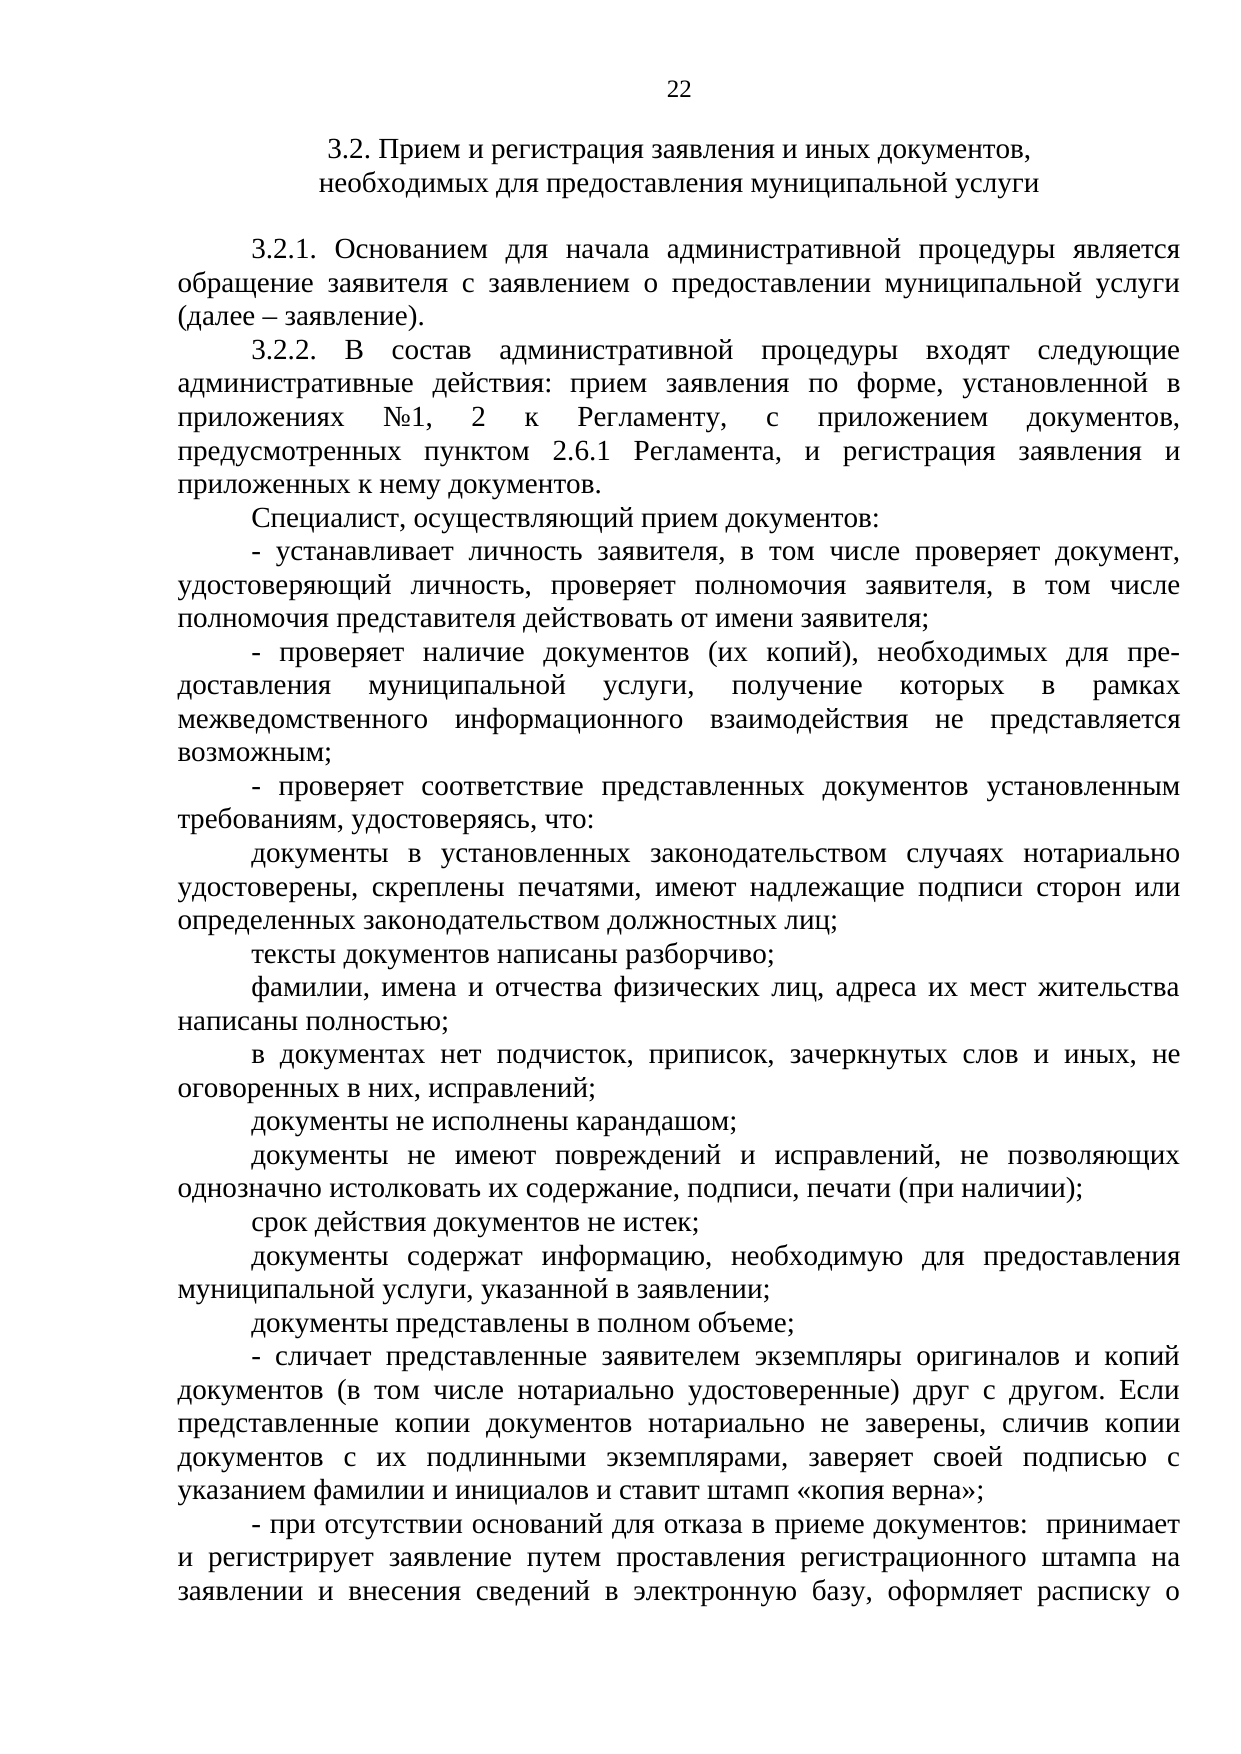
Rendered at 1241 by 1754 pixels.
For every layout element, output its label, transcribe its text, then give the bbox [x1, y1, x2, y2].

text документы в установленных законодательством случаях нотариально удостоверены, скреплены печатями, имеют надлежащие подписи сторон или определенных законодательством должностных лиц; [177, 835, 1181, 936]
text - устанавливает личность заявителя, в том числе проверяет документ, удостоверяющий личность, проверяет полномочия заявителя, в том числе полномочия представителя действовать от имени заявителя; [177, 533, 1181, 634]
text 3.2.1. Основанием для начала административной процедуры является обращение заявителя с заявлением о предоставлении муниципальной услуги (далее – заявление). [177, 231, 1181, 332]
text тексты документов написаны разборчиво; [177, 936, 1181, 969]
text - проверяет соответствие представленных документов установленным требованиям, удостоверяясь, что: [177, 768, 1181, 835]
text документы не имеют повреждений и исправлений, не позволяющих однозначно истолковать их содержание, подписи, печати (при наличии); [177, 1137, 1181, 1204]
text документы представлены в полном объеме; [177, 1305, 1181, 1338]
text необходимых для предоставления муниципальной услуги [177, 165, 1181, 198]
text - проверяет наличие документов (их копий), необходимых для пре-доставления муниципальной услуги, получение которых в рамках межведомственного информационного взаимодействия не представляется возможным; [177, 634, 1181, 768]
text - сличает представленные заявителем экземпляры оригиналов и копий документов (в том числе нотариально удостоверенные) друг с другом. Если представленные копии документов нотариально не заверены, сличив копии документов с их подлинными экземплярами, заверяет своей подписью с указанием фамилии и инициалов и ставит штамп «копия верна»; [177, 1338, 1181, 1506]
text 3.2.2. В состав административной процедуры входят следующие административные действия: прием заявления по форме, установленной в приложениях №1, 2 к Регламенту, с приложением документов, предусмотренных пунктом 2.6.1 Регламента, и регистрация заявления и приложенных к нему документов. [177, 332, 1181, 500]
text документы не исполнены карандашом; [177, 1103, 1181, 1137]
text 3.2. Прием и регистрация заявления и иных документов, [177, 131, 1181, 165]
text Специалист, осуществляющий прием документов: [177, 500, 1181, 533]
text в документах нет подчисток, приписок, зачеркнутых слов и иных, не оговоренных в них, исправлений; [177, 1036, 1181, 1103]
text фамилии, имена и отчества физических лиц, адреса их мест жительства написаны полностью; [177, 969, 1181, 1036]
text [177, 1506, 1181, 1607]
text документы содержат информацию, необходимую для предоставления муниципальной услуги, указанной в заявлении; [177, 1238, 1181, 1305]
text срок действия документов не истек; [177, 1204, 1181, 1238]
